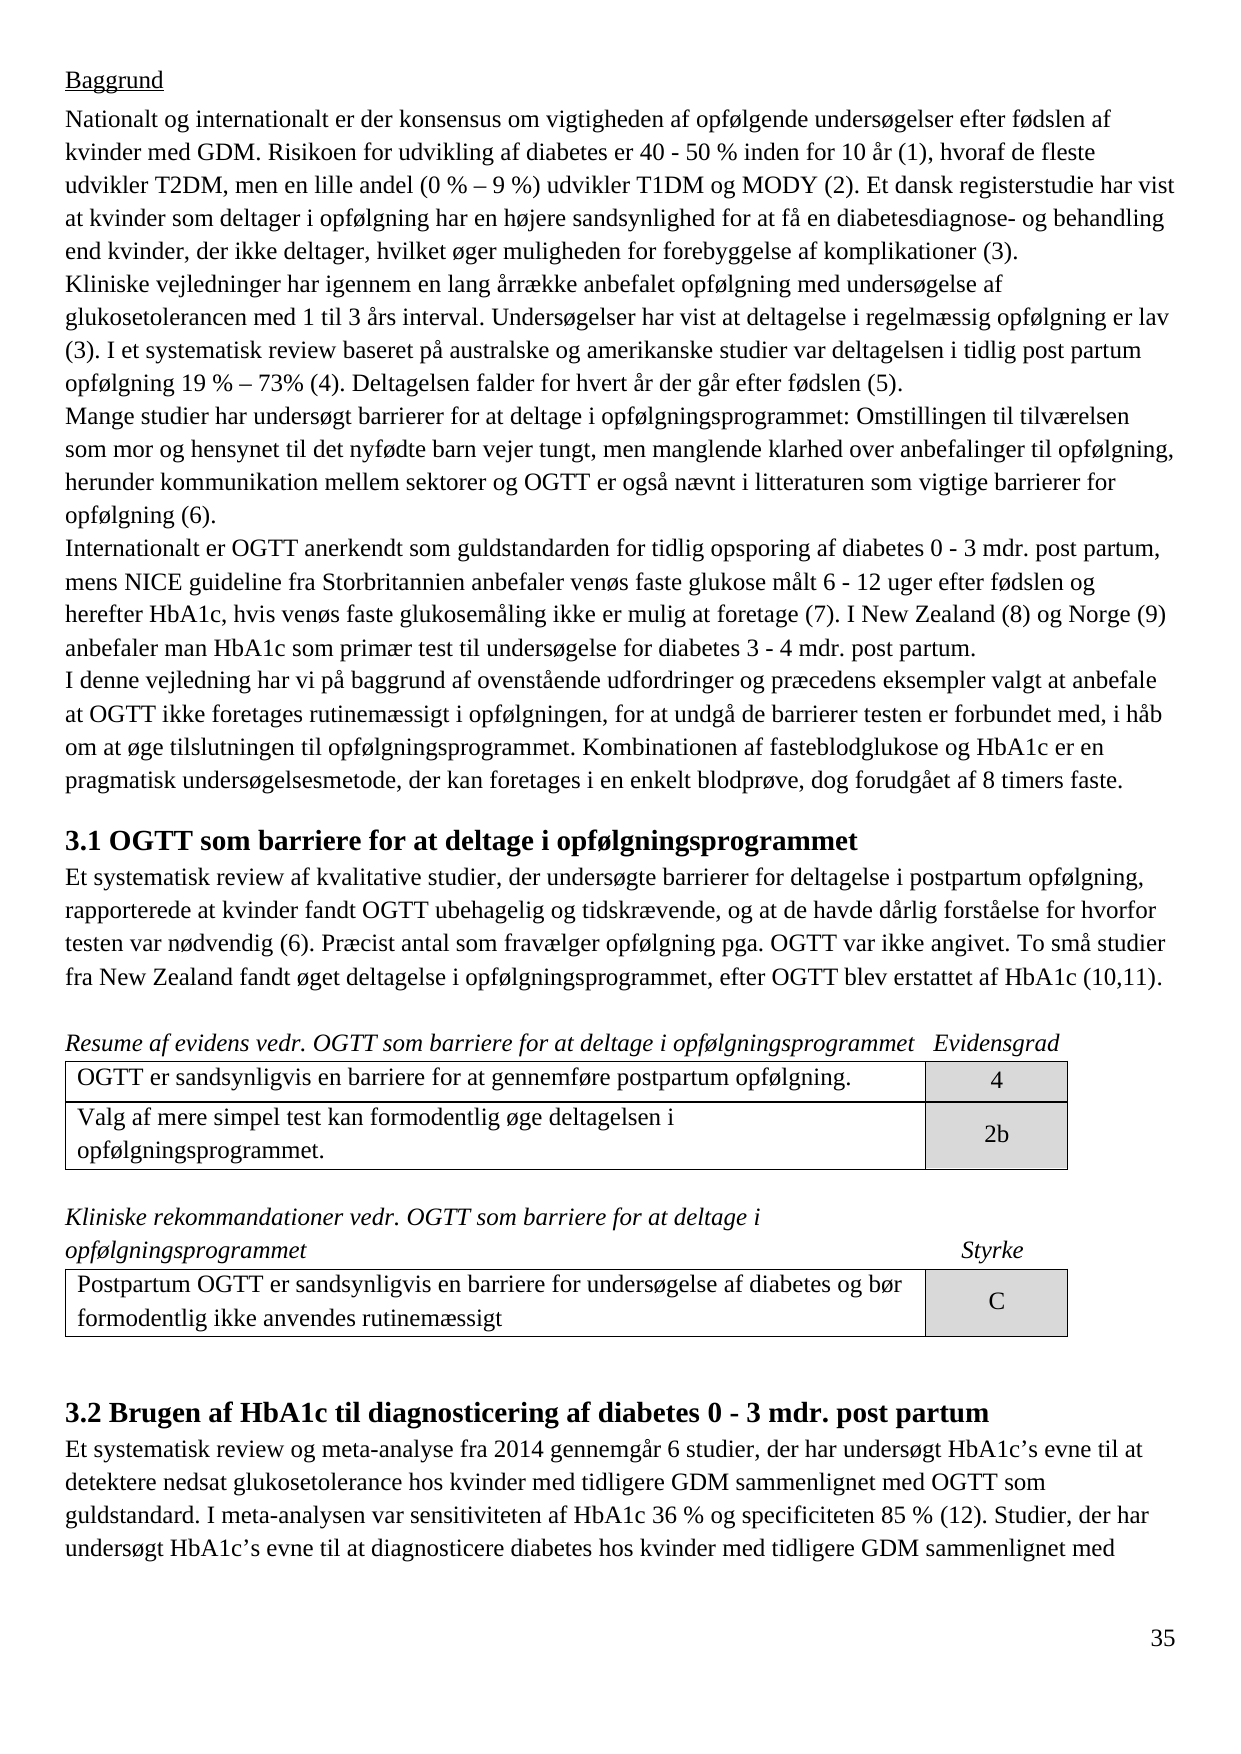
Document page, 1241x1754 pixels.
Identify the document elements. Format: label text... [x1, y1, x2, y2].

text Et systematisk review af kvalitative studier, der undersøgte barrierer for deltagelse i postpartum opfølgning, rapporterede at kvinder fandt OGTT ubehagelig og tidskrævende, og at de havde dårlig forståelse for hvorfor testen var nødvendig (6). Præcist antal som fravælger opfølgning pga. OGTT var ikke angivet. To små studier fra New Zealand fandt øget deltagelse i opfølgningsprogrammet, efter OGTT blev erstattet af HbA1c (10,11). [65, 862, 1175, 990]
text 3.1 OGTT som barriere for at deltage i opfølgningsprogrammet [65, 823, 1175, 856]
table_header Postpartum OGTT er sandsynligvis en barriere for undersøgelse af diabetes og bør formodentlig ikke anvendes rutinemæssigt [66, 1270, 925, 1336]
table_cell 2b [926, 1103, 1067, 1168]
text 3.2 Brugen af HbA1c til diagnosticering af diabetes 0 - 3 mdr. post partum [65, 1395, 1175, 1428]
text Kliniske rekommandationer vedr. OGTT som barriere for at deltage i opfølgningsprogrammet Styrke [65, 1202, 1175, 1264]
text Kliniske vejledninger har igennem en lang årrække anbefalet opfølgning med undersøgelse af glukosetolerancen med 1 til 3 års interval. Undersøgelser har vist at deltagelse i regelmæssig opfølgning er lav (3). I et systematisk review baseret på australske og amerikanske studier var deltagelsen i tidlig post partum opfølgning 19 % – 73% (4). Deltagelsen falder for hvert år der går efter fødslen (5). [65, 269, 1175, 397]
table_cell Valg af mere simpel test kan formodentlig øge deltagelsen i opfølgningsprogrammet. [66, 1103, 925, 1168]
table_header C [926, 1270, 1067, 1336]
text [65, 1434, 1175, 1562]
table_header 4 [926, 1062, 1067, 1101]
text Nationalt og internationalt er der konsensus om vigtigheden af opfølgende undersøgelser efter fødslen af kvinder med GDM. Risikoen for udvikling af diabetes er 40 - 50 % inden for 10 år (1), hvoraf de fleste udvikler T2DM, men en lille andel (0 % – 9 %) udvikler T1DM og MODY (2). Et dansk registerstudie har vist at kvinder som deltager i opfølgning har en højere sandsynlighed for at få en diabetesdiagnose- og behandling end kvinder, der ikke deltager, hvilket øger muligheden for forebyggelse af komplikationer (3). [65, 104, 1175, 265]
text Mange studier har undersøgt barrierer for at deltage i opfølgningsprogrammet: Omstillingen til tilværelsen som mor og hensynet til det nyfødte barn vejer tungt, men manglende klarhed over anbefalinger til opfølgning, herunder kommunikation mellem sektorer og OGTT er også nævnt i litteraturen som vigtige barrierer for opfølgning (6). [65, 401, 1175, 529]
text I denne vejledning har vi på baggrund af ovenstående udfordringer og præcedens eksempler valgt at anbefale at OGTT ikke foretages rutinemæssigt i opfølgningen, for at undgå de barrierer testen er forbundet med, i håb om at øge tilslutningen til opfølgningsprogrammet. Kombinationen af fasteblodglukose og HbA1c er en pragmatisk undersøgelsesmetode, der kan foretages i en enkelt blodprøve, dog forudgået af 8 timers faste. [65, 666, 1175, 793]
text Internationalt er OGTT anerkendt som guldstandarden for tidlig opsporing af diabetes 0 - 3 mdr. post partum, mens NICE guideline fra Storbritannien anbefaler venøs faste glukose målt 6 - 12 uger efter fødslen og herefter HbA1c, hvis venøs faste glukosemåling ikke er mulig at foretage (7). I New Zealand (8) og Norge (9) anbefaler man HbA1c som primær test til undersøgelse for diabetes 3 - 4 mdr. post partum. [65, 533, 1175, 661]
table_header OGTT er sandsynligvis en barriere for at gennemføre postpartum opfølgning. [66, 1062, 925, 1101]
text Resume af evidens vedr. OGTT som barriere for at deltage i opfølgningsprogrammet Evidensgrad [65, 1028, 1175, 1056]
text Baggrund [65, 65, 1175, 94]
